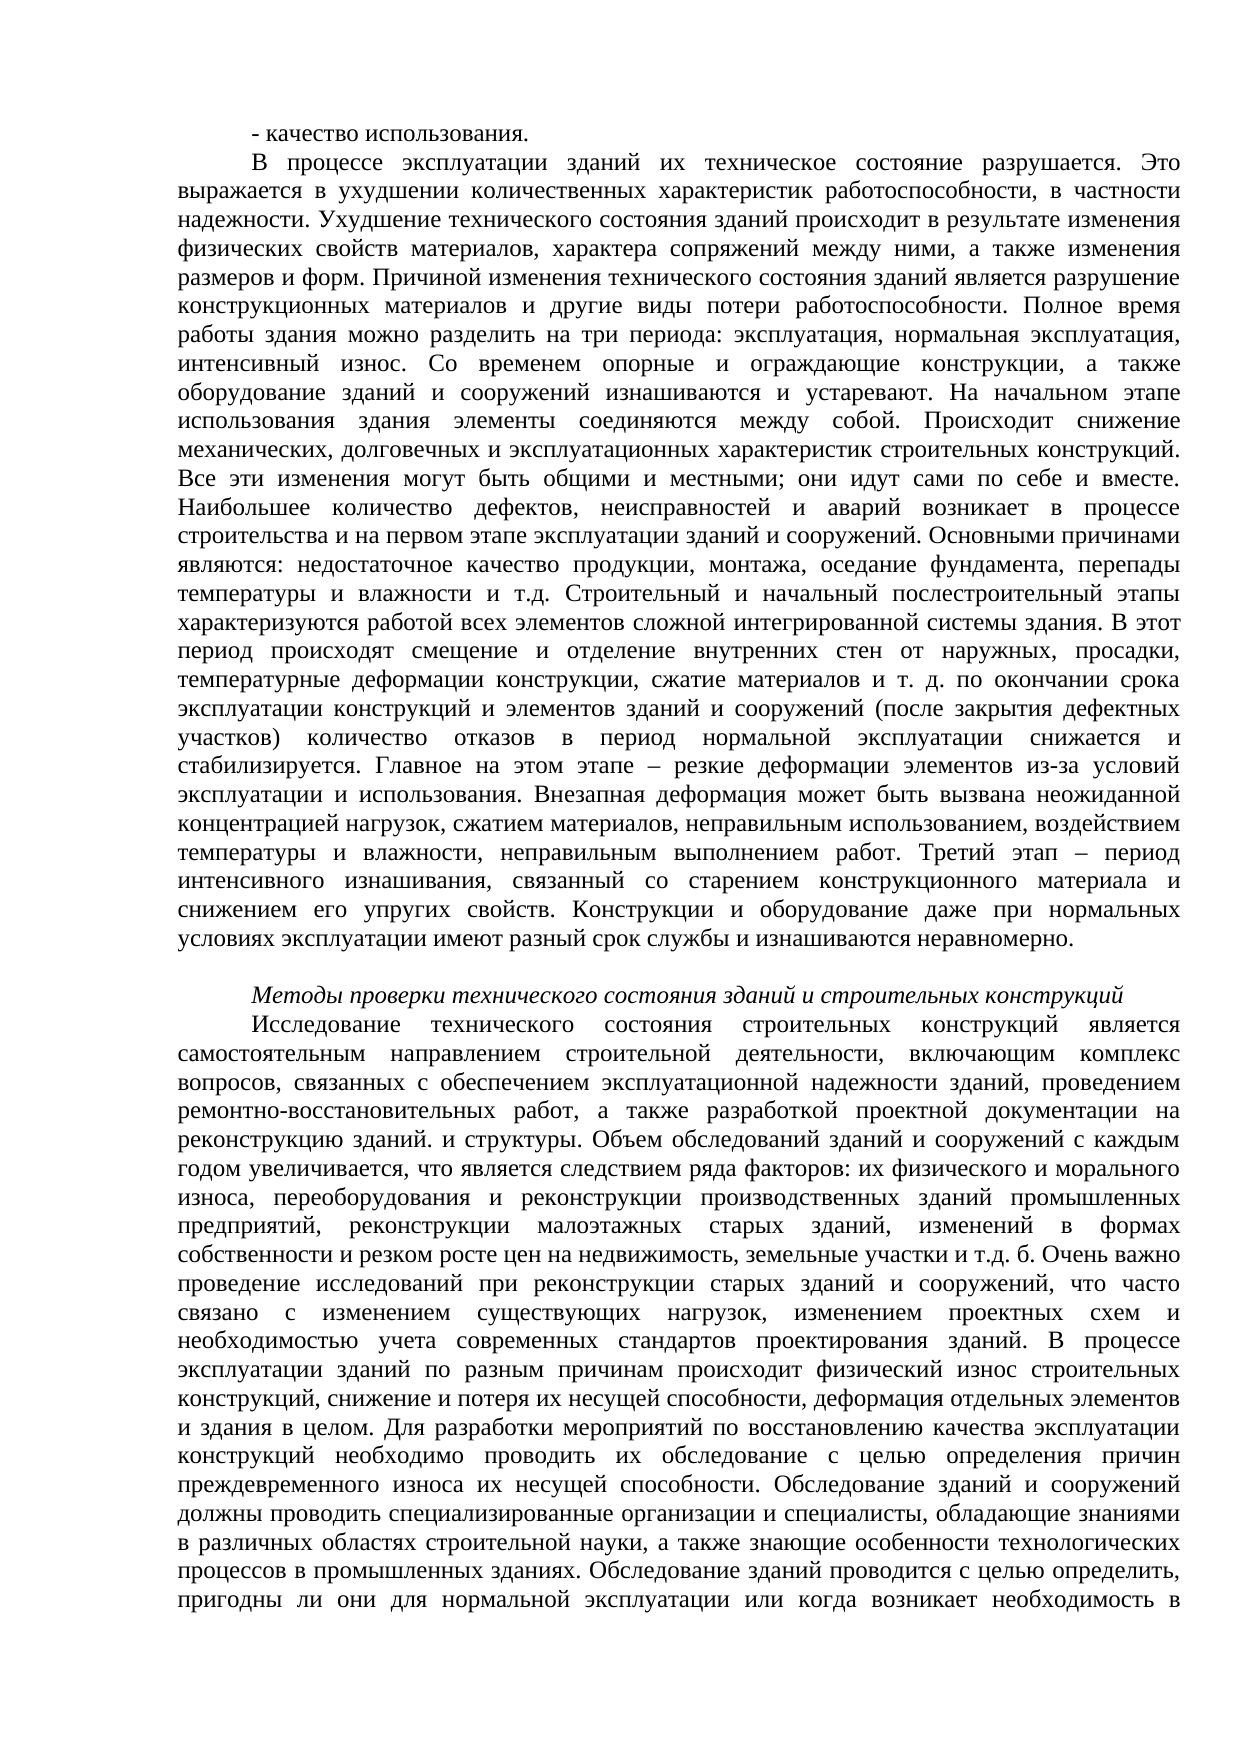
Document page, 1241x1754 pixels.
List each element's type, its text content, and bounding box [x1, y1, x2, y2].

text - качество использования. [177, 118, 1181, 147]
text В процессе эксплуатации зданий их техническое состояние разрушается. Это выражается в ухудшении количественных характеристик работоспособности, в частности надежности. Ухудшение технического состояния зданий происходит в результате изменения физических свойств материалов, характера сопряжений между ними, а также изменения размеров и форм. Причиной изменения технического состояния зданий является разрушение конструкционных материалов и другие виды потери работоспособности. Полное время работы здания можно разделить на три периода: эксплуатация, нормальная эксплуатация, интенсивный износ. Со временем опорные и ограждающие конструкции, а также оборудование зданий и сооружений изнашиваются и устаревают. На начальном этапе использования здания элементы соединяются между собой. Происходит снижение механических, долговечных и эксплуатационных характеристик строительных конструкций. Все эти изменения могут быть общими и местными; они идут сами по себе и вместе. Наибольшее количество дефектов, неисправностей и аварий возникает в процессе строительства и на первом этапе эксплуатации зданий и сооружений. Основными причинами являются: недостаточное качество продукции, монтажа, оседание фундамента, перепады температуры и влажности и т.д. Строительный и начальный послестроительный этапы характеризуются работой всех элементов сложной интегрированной системы здания. В этот период происходят смещение и отделение внутренних стен от наружных, просадки, температурные деформации конструкции, сжатие материалов и т. д. по окончании срока эксплуатации конструкций и элементов зданий и сооружений (после закрытия дефектных участков) количество отказов в период нормальной эксплуатации снижается и стабилизируется. Главное на этом этапе – резкие деформации элементов из-за условий эксплуатации и использования. Внезапная деформация может быть вызвана неожиданной концентрацией нагрузок, сжатием материалов, неправильным использованием, воздействием температуры и влажности, неправильным выполнением работ. Третий этап – период интенсивного изнашивания, связанный со старением конструкционного материала и снижением его упругих свойств. Конструкции и оборудование даже при нормальных условиях эксплуатации имеют разный срок службы и изнашиваются неравномерно. [177, 147, 1181, 952]
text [177, 1009, 1181, 1613]
text Методы проверки технического состояния зданий и строительных конструкций [177, 981, 1181, 1009]
